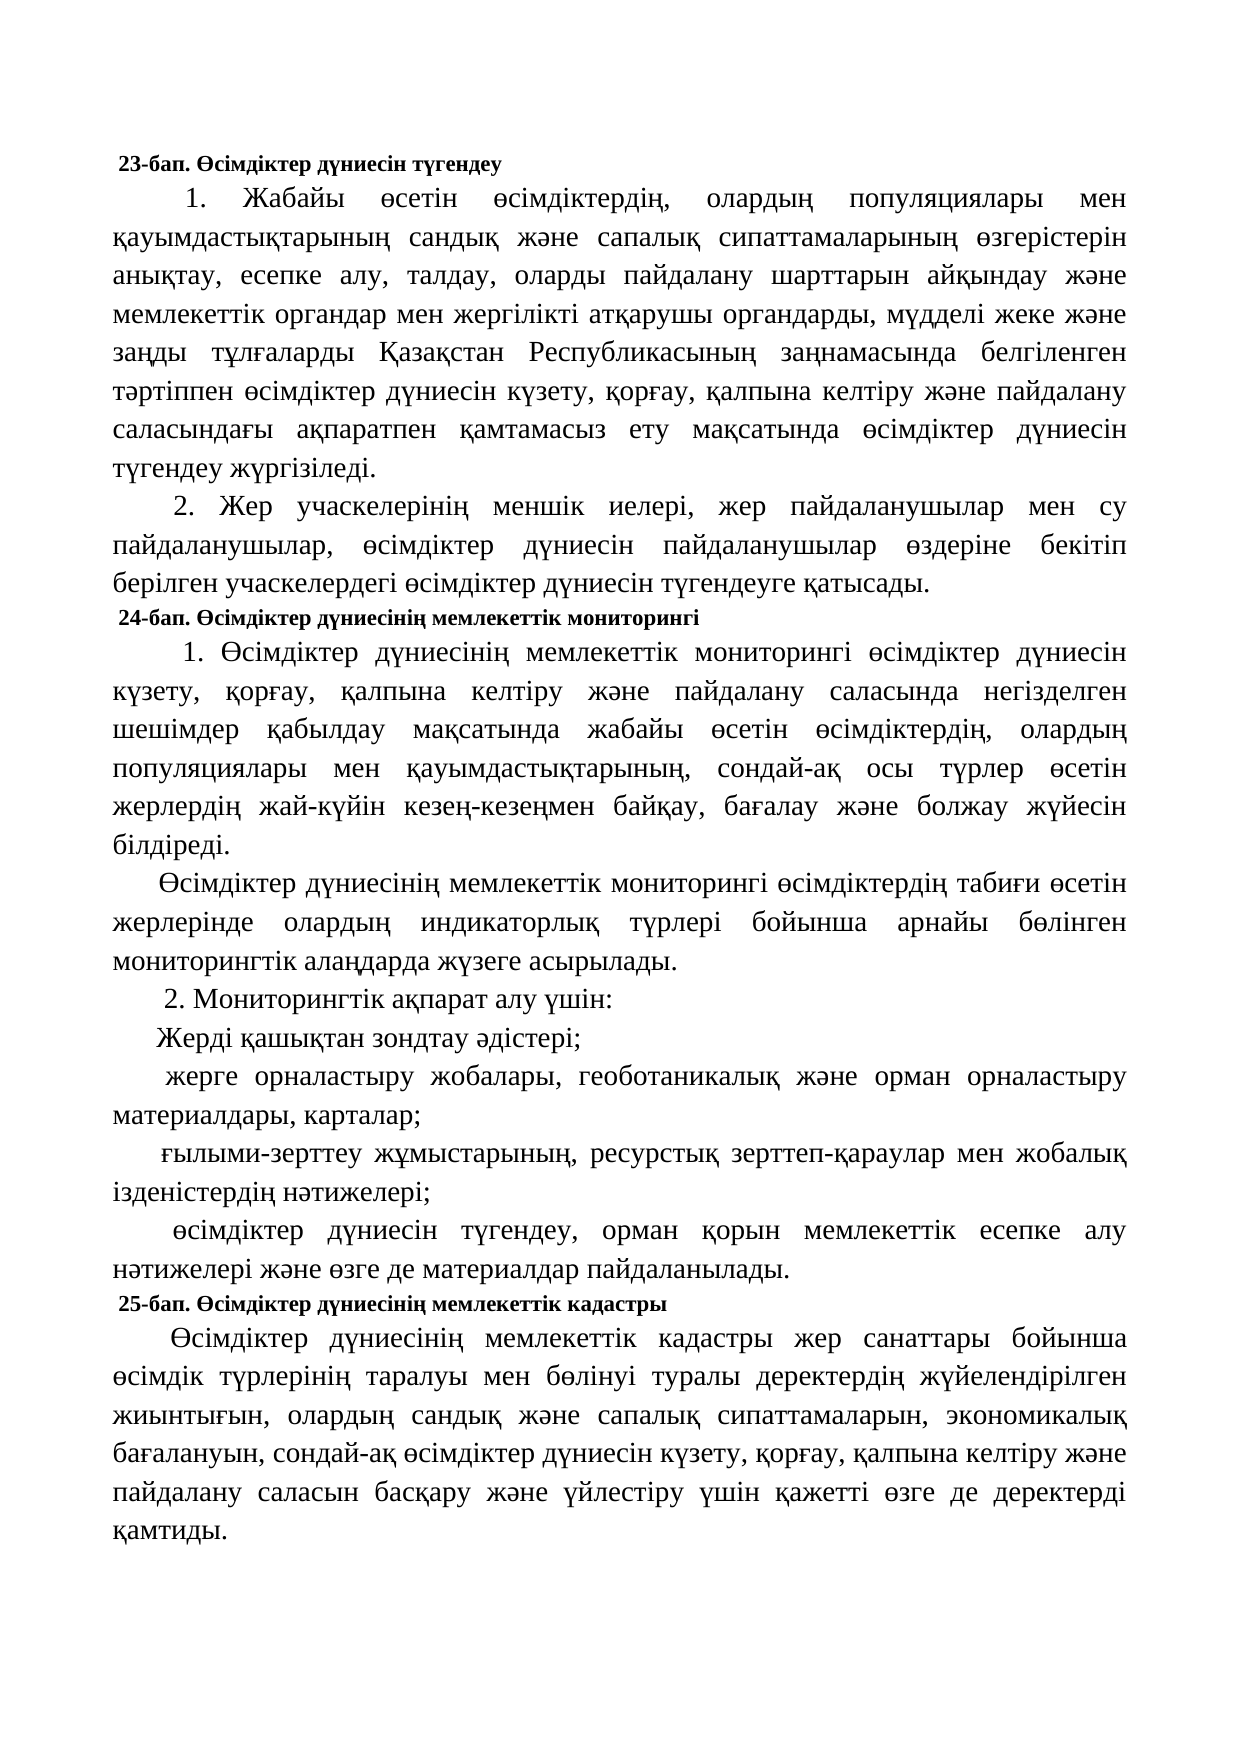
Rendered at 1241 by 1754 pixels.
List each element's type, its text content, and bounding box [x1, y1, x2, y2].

text Өсімдіктер дүниесінің мемлекеттік кадастры жер санаттары бойынша өсімдік түрлерінің таралуы мен бөлінуі туралы деректердің жүйелендірілген жиынтығын, олардың сандық және сапалық сипаттамаларын, экономикалық бағалануын, сондай-ақ өсімдіктер дүниесін күзету, қорғау, қалпына келтіру және пайдалану саласын басқару және үйлестіру үшін қажетті өзге де деректерді қамтиды. [112, 1320, 1128, 1546]
text 1. Өсімдіктер дүниесінің мемлекеттік мониторингі өсімдіктер дүниесін күзету, қорғау, қалпына келтіру және пайдалану саласында негізделген шешімдер қабылдау мақсатында жабайы өсетін өсімдіктердің, олардың популяциялары мен қауымдастықтарының, сондай-ақ осы түрлер өсетін жерлердің жай-күйін кезең-кезеңмен байқау, бағалау және болжау жүйесін білдіреді. [112, 634, 1128, 861]
text өсімдіктер дүниесін түгендеу, орман қорын мемлекеттік есепке алу нәтижелері және өзге де материалдар пайдаланылады. [112, 1212, 1128, 1284]
text ғылыми-зерттеу жұмыстарының, ресурстық зерттеп-қараулар мен жобалық ізденістердің нәтижелері; [112, 1135, 1128, 1207]
text Жерді қашықтан зондтау әдістері; [112, 1020, 1128, 1053]
text 24-бап. Өсімдіктер дүниесінің мемлекеттік мониторингі [112, 604, 1128, 631]
text 2. Мониторингтік ақпарат алу үшін: [112, 981, 1128, 1015]
text 23-бап. Өсімдіктер дүниесін түгендеу [112, 150, 1128, 176]
text Өсімдіктер дүниесінің мемлекеттік мониторингі өсімдіктердің табиғи өсетін жерлерінде олардың индикаторлық түрлері бойынша арнайы бөлінген мониторингтік алаңдарда жүзеге асырылады. [112, 866, 1128, 976]
text 25-бап. Өсімдіктер дүниесінің мемлекеттік кадастры [112, 1289, 1128, 1316]
text 1. Жабайы өсетін өсімдіктердің, олардың популяциялары мен қауымдастықтарының сандық және сапалық сипаттамаларының өзгерістерін анықтау, есепке алу, талдау, оларды пайдалану шарттарын айқындау және мемлекеттік органдар мен жергілікті атқарушы органдарды, мүдделі жеке және заңды тұлғаларды Қазақстан Республикасының заңнамасында белгіленген тәртіппен өсімдіктер дүниесін күзету, қорғау, қалпына келтіру және пайдалану саласындағы ақпаратпен қамтамасыз ету мақсатында өсімдіктер дүниесін түгендеу жүргізіледі. [112, 180, 1128, 483]
text 2. Жер учаскелерінің меншік иелері, жер пайдаланушылар мен су пайдаланушылар, өсімдіктер дүниесін пайдаланушылар өздеріне бекітіп берілген учаскелердегі өсімдіктер дүниесін түгендеуге қатысады. [112, 488, 1128, 599]
text жерге орналастыру жобалары, геоботаникалық және орман орналастыру материалдары, карталар; [112, 1058, 1128, 1130]
